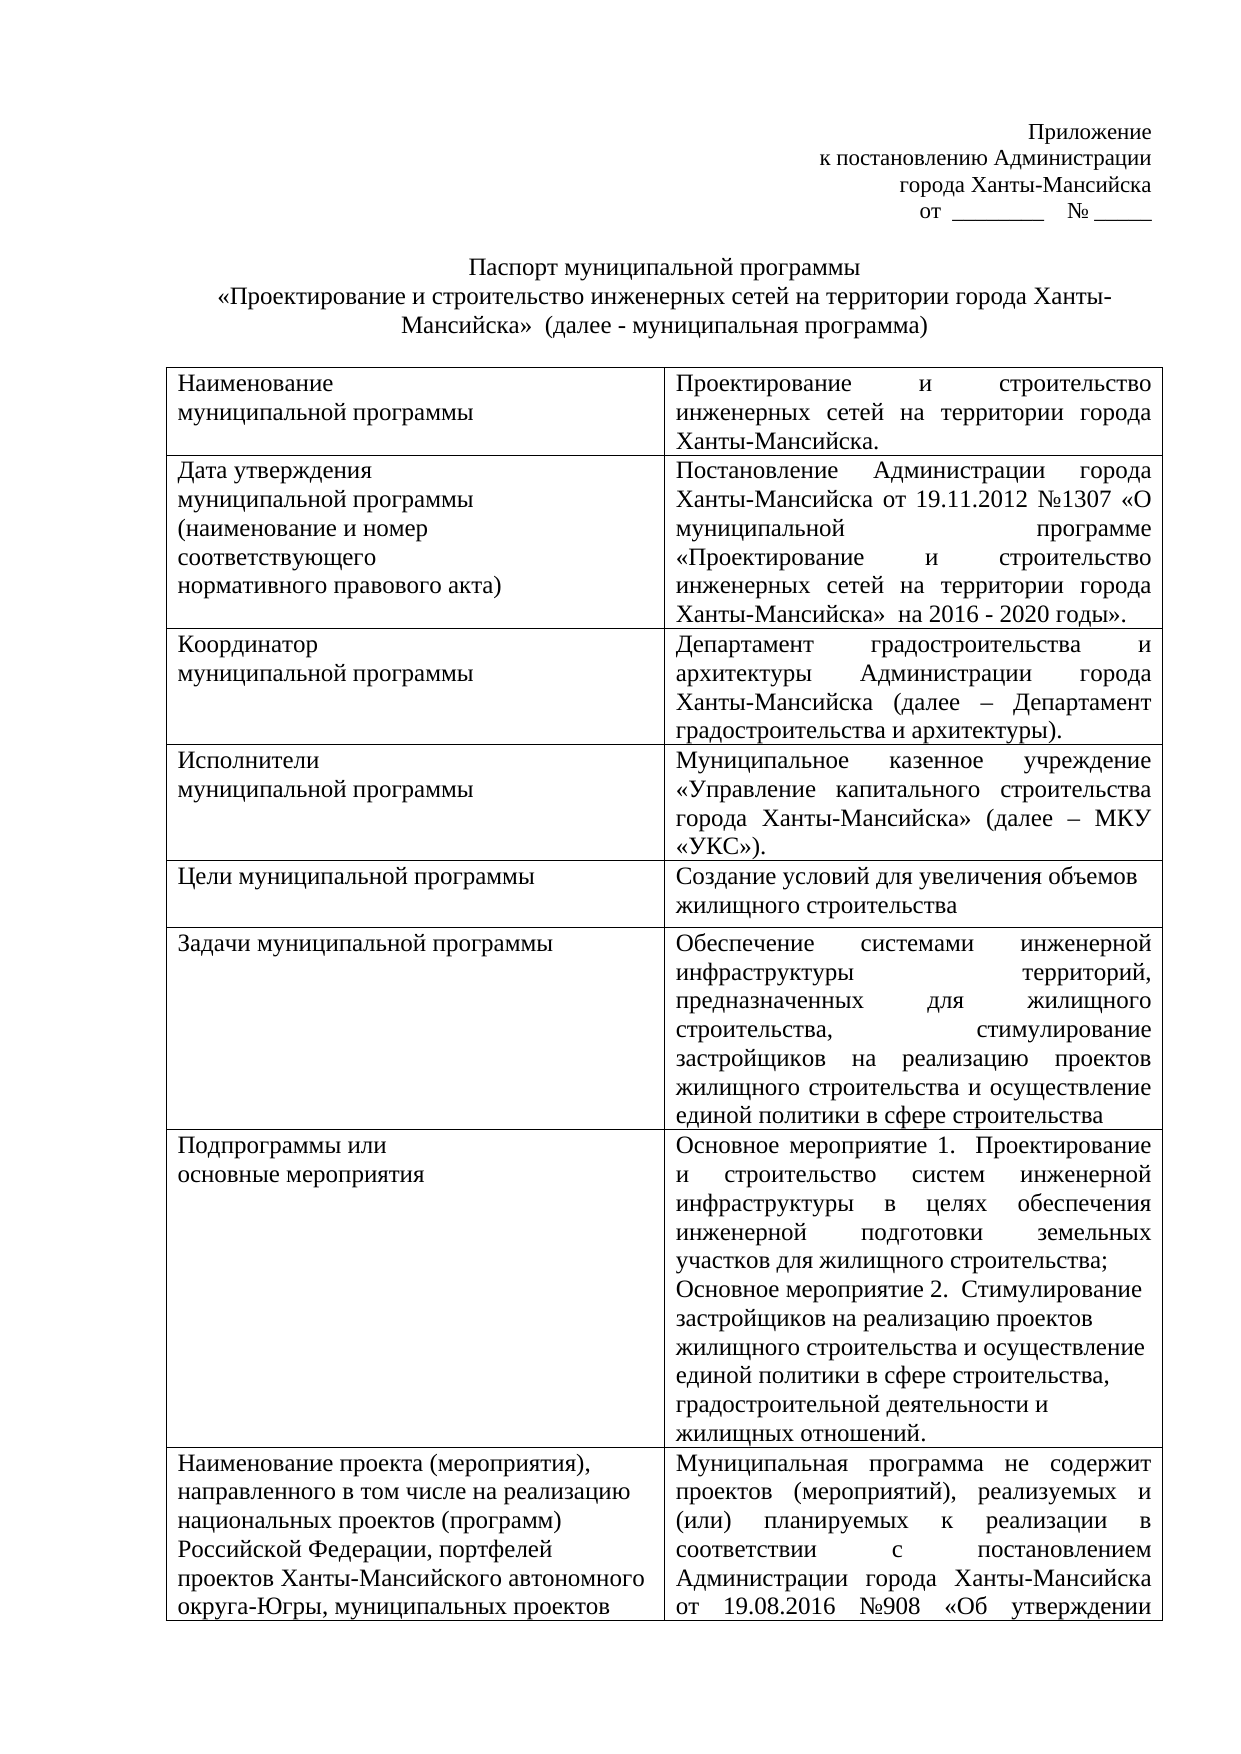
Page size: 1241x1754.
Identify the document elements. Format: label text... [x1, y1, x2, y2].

text Паспорт муниципальной программы [177, 252, 1152, 281]
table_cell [665, 1448, 1162, 1620]
table_cell Департамент градостроительства и архитектуры Администрации города Ханты-Мансийска (далее – Департамент градостроительства и архитектуры). [665, 629, 1162, 744]
table_cell Основное мероприятие 1. Проектирование и строительство систем инженерной инфраструктуры в целях обеспечения инженерной подготовки земельных участков для жилищного строительства; Основное мероприятие 2. Стимулирование застройщиков на реализацию проектов жилищного строительства и осуществление единой политики в сфере строительства, градостроительной деятельности и жилищных отношений. [665, 1130, 1162, 1447]
table_cell Обеспечение системами инженерной инфраструктуры территорий, предназначенных для жилищного строительства, стимулирование застройщиков на реализацию проектов жилищного строительства и осуществление единой политики в сфере строительства [665, 928, 1162, 1129]
text «Проектирование и строительство инженерных сетей на территории города Ханты-Мансийска» (далее - муниципальная программа) [177, 281, 1152, 338]
table_cell Цели муниципальной программы [167, 861, 664, 927]
table_cell Дата утверждения муниципальной программы (наименование и номер соответствующего нормативного правового акта) [167, 456, 664, 628]
text от ________ № _____ [177, 197, 1152, 223]
table_cell Подпрограммы или основные мероприятия [167, 1130, 664, 1447]
table_cell Координатор муниципальной программы [167, 629, 664, 744]
table_cell Муниципальное казенное учреждение «Управление капитального строительства города Ханты-Мансийска» (далее – МКУ «УКС»). [665, 745, 1162, 860]
table_cell Задачи муниципальной программы [167, 928, 664, 1129]
text Приложение [177, 118, 1152, 144]
table_cell Исполнители муниципальной программы [167, 745, 664, 860]
text города Ханты-Мансийска [177, 171, 1152, 197]
text к постановлению Администрации [177, 144, 1152, 171]
table_header Наименование муниципальной программы [167, 368, 664, 454]
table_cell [167, 1448, 664, 1620]
table_cell Создание условий для увеличения объемов жилищного строительства [665, 861, 1162, 927]
table_header Проектирование и строительство инженерных сетей на территории города Ханты-Мансийска. [665, 368, 1162, 454]
table_cell Постановление Администрации города Ханты-Мансийска от 19.11.2012 №1307 «О муниципальной программе «Проектирование и строительство инженерных сетей на территории города Ханты-Мансийска» на 2016 - 2020 годы». [665, 456, 1162, 628]
